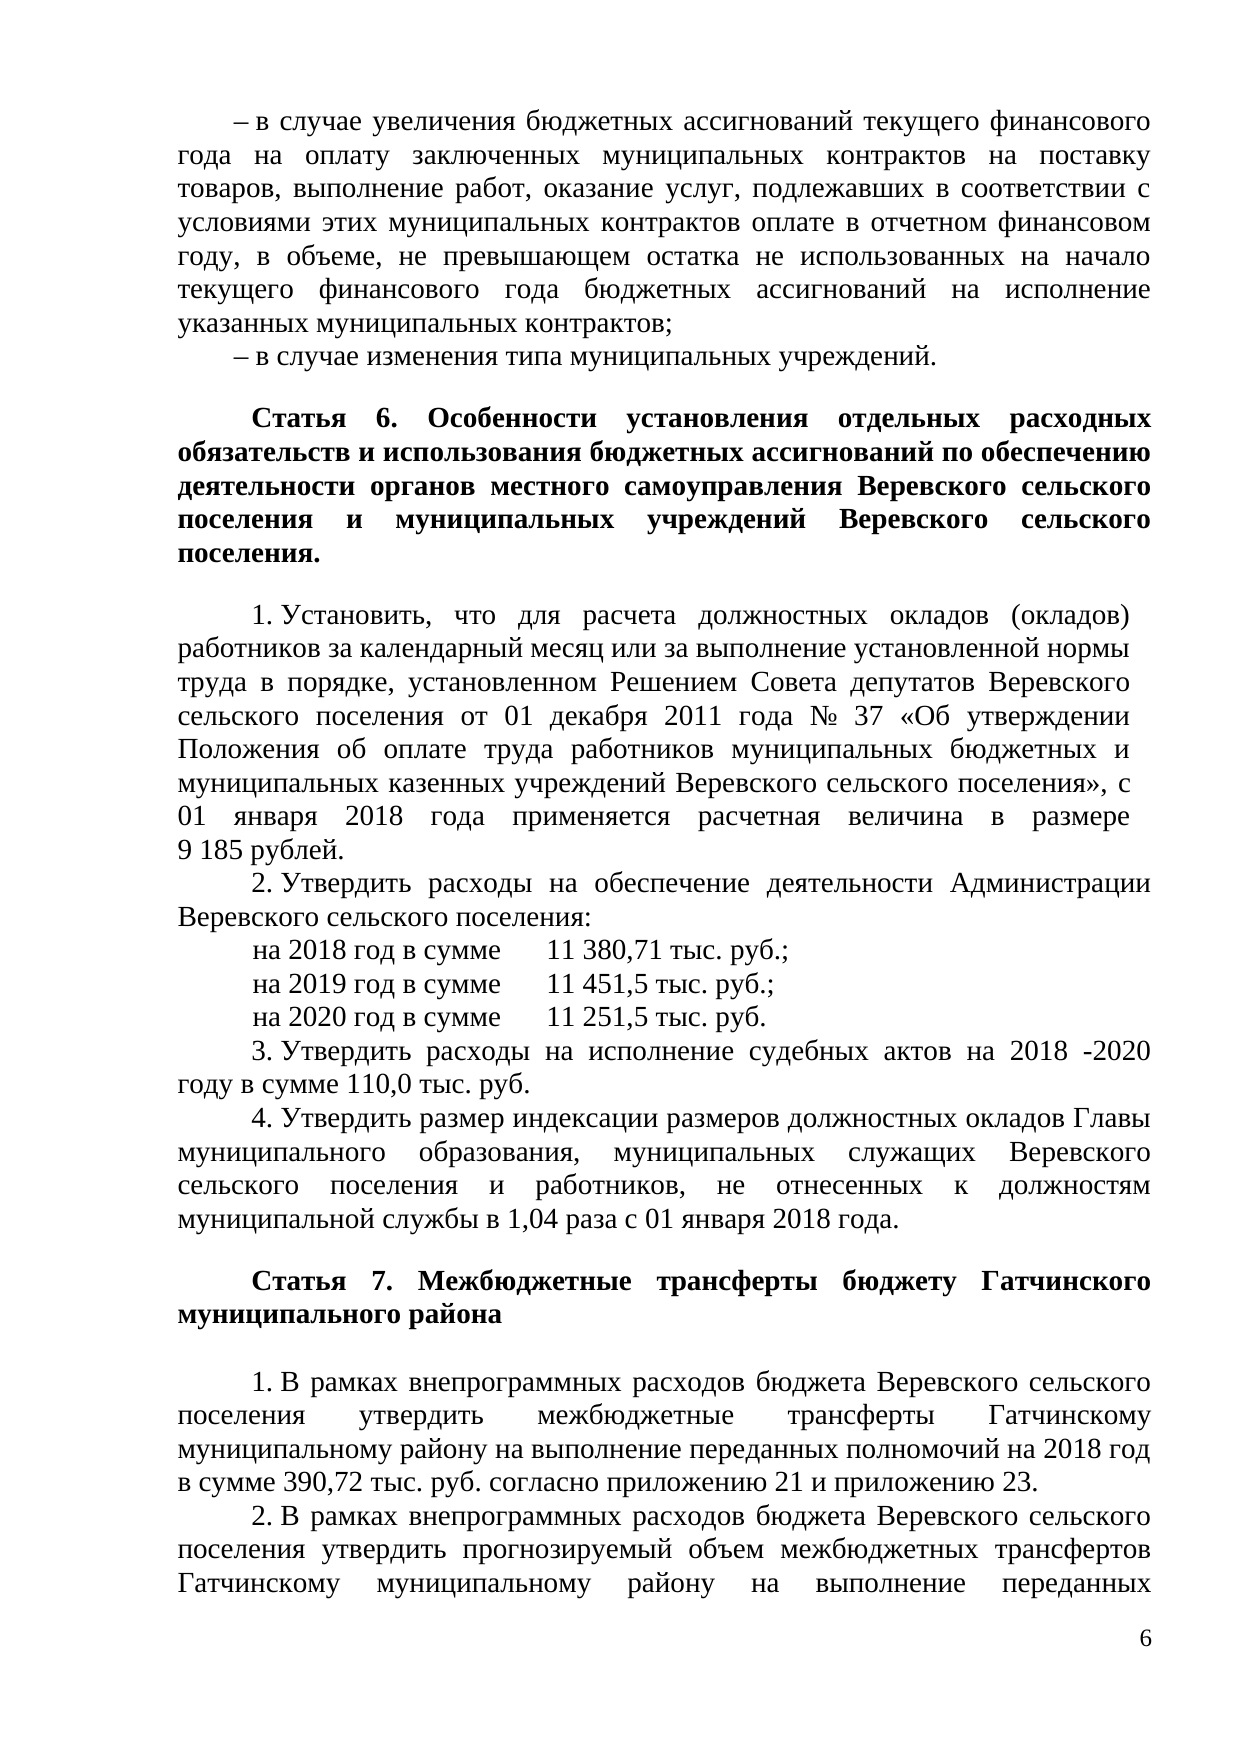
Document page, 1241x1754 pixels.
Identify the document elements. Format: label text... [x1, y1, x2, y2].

text – в случае изменения типа муниципальных учреждений. [177, 338, 1152, 372]
text 1. Установить, что для расчета должностных окладов (окладов) работников за календарный месяц или за выполнение установленной нормы труда в порядке, установленном Решением Совета депутатов Веревского сельского поселения от 01 декабря 2011 года № 37 «Об утверждении Положения об оплате труда работников муниципальных бюджетных и муниципальных казенных учреждений Веревского сельского поселения», c 01 января 2018 года применяется расчетная величина в размере 9 185 рублей. [177, 597, 1131, 865]
text Статья 7. Межбюджетные трансферты бюджету Гатчинского муниципального района [177, 1263, 1152, 1330]
text 3. Утвердить расходы на исполнение судебных актов на 2018 -2020 году в сумме 110,0 тыс. руб. [177, 1033, 1152, 1100]
text на 2019 год в сумме 11 451,5 тыс. руб.; [252, 966, 1152, 999]
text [177, 1498, 1152, 1598]
text 4. Утвердить размер индексации размеров должностных окладов Главы муниципального образования, муниципальных служащих Веревского сельского поселения и работников, не отнесенных к должностям муниципальной службы в 1,04 раза с 01 января 2018 года. [177, 1100, 1152, 1234]
text на 2020 год в сумме 11 251,5 тыс. руб. [252, 999, 1152, 1033]
text – в случае увеличения бюджетных ассигнований текущего финансового года на оплату заключенных муниципальных контрактов на поставку товаров, выполнение работ, оказание услуг, подлежавших в соответствии с условиями этих муниципальных контрактов оплате в отчетном финансовом году, в объеме, не превышающем остатка не использованных на начало текущего финансового года бюджетных ассигнований на исполнение указанных муниципальных контрактов; [177, 103, 1152, 338]
text Статья 6. Особенности установления отдельных расходных обязательств и использования бюджетных ассигнований по обеспечению деятельности органов местного самоуправления Веревского сельского поселения и муниципальных учреждений Веревского сельского поселения. [177, 401, 1152, 568]
text 2. Утвердить расходы на обеспечение деятельности Администрации Веревского сельского поселения: [177, 865, 1152, 932]
text 1. В рамках внепрограммных расходов бюджета Веревского сельского поселения утвердить межбюджетные трансферты Гатчинскому муниципальному району на выполнение переданных полномочий на 2018 год в сумме 390,72 тыс. руб. согласно приложению 21 и приложению 23. [177, 1364, 1152, 1498]
text на 2018 год в сумме 11 380,71 тыс. руб.; [252, 932, 1152, 966]
